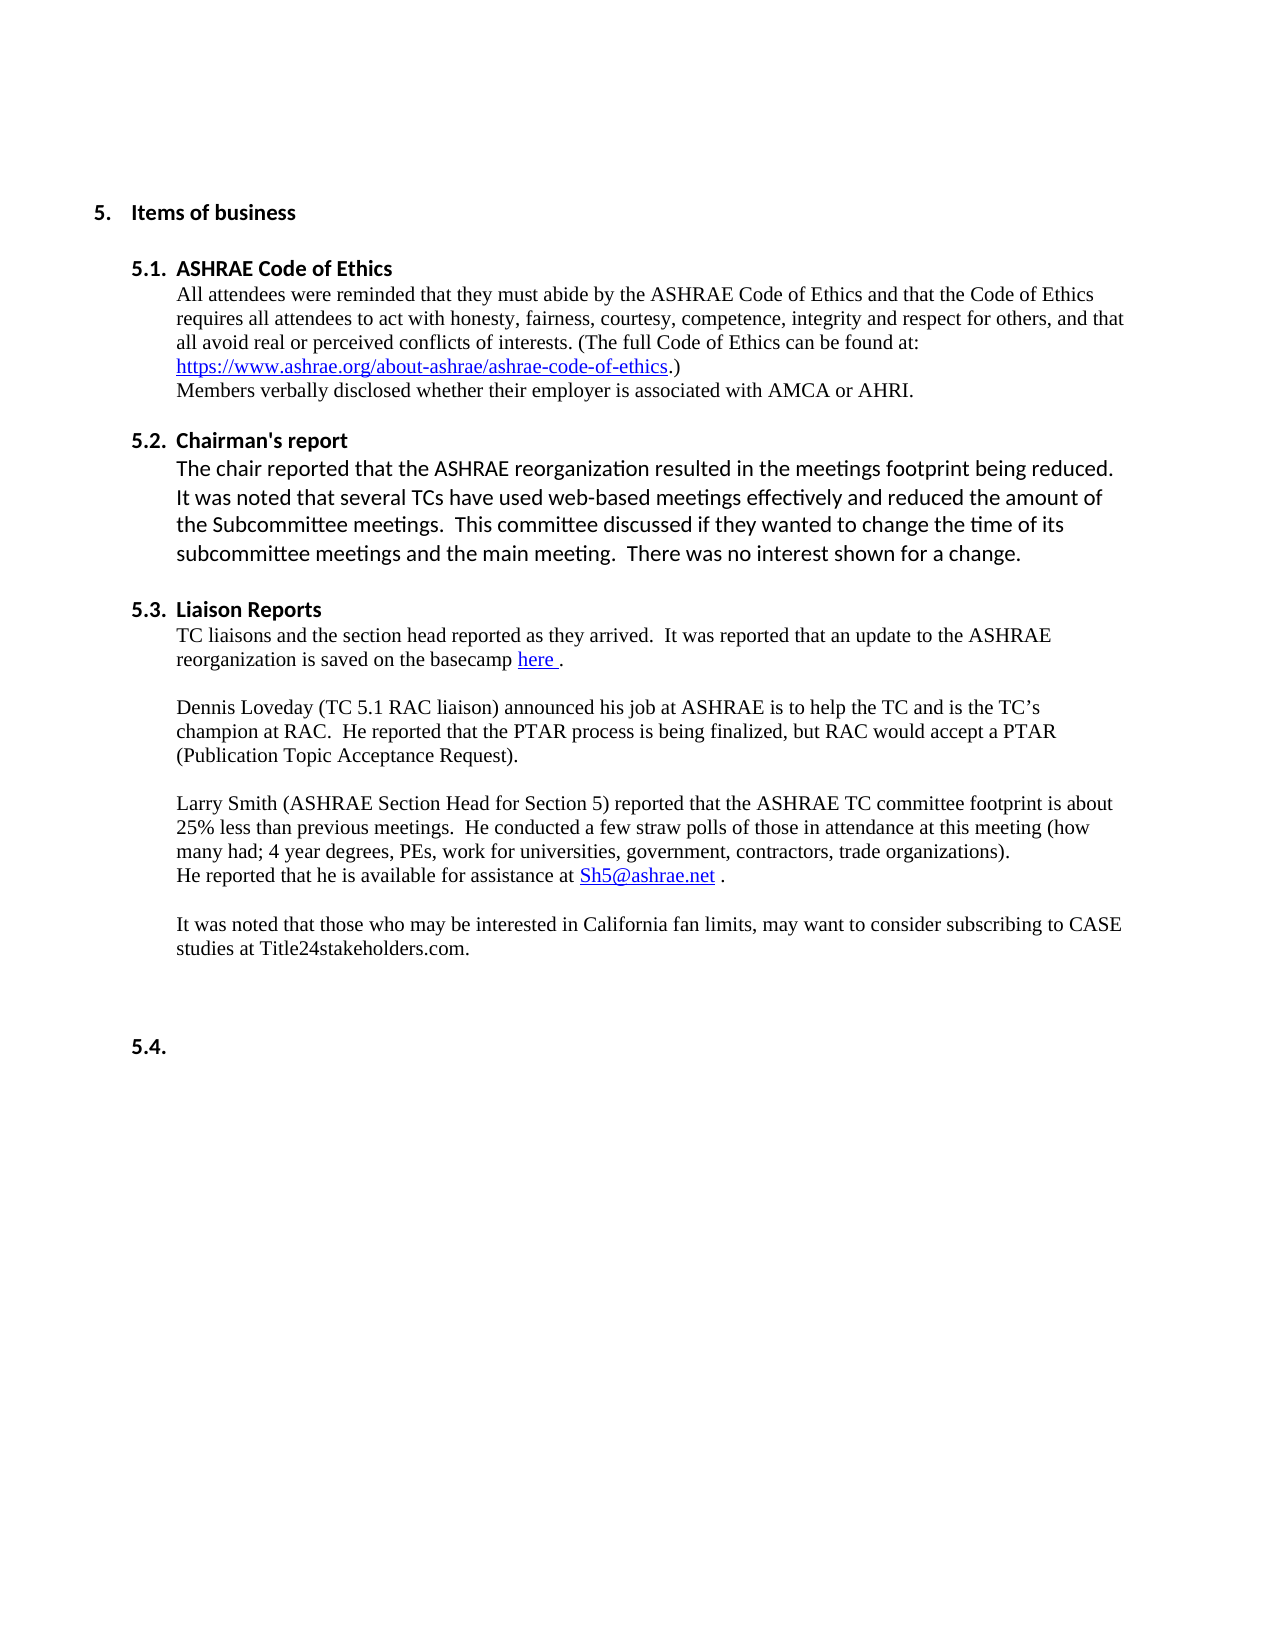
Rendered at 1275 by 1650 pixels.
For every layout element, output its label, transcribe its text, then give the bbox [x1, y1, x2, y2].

text He reported that he is available for assistance at Sh5@ashrae.net . [176, 863, 1125, 887]
list The chair reported that the ASHRAE reorganization resulted in the meetings footprint being reduced. It was noted that several TCs have used web-based meetings effectively and reduced the amount of the Subcommittee meetings. This committee discussed if they wanted to change the time of its subcommittee meetings and the main meeting. There was no interest shown for a change. [176, 454, 1125, 595]
text All attendees were reminded that they must abide by the ASHRAE Code of Ethics and that the Code of Ethics requires all attendees to act with honesty, fairness, courtesy, competence, integrity and respect for others, and that all avoid real or perceived conflicts of interests. (The full Code of Ethics can be found at: https://www.ashrae.org/about-ashrae/ashrae-code-of-ethics.) Members verbally disclosed whether their employer is associated with AMCA or AHRI. [176, 282, 1125, 427]
text TC liaisons and the section head reported as they arrived. It was reported that an update to the ASHRAE reorganization is saved on the basecamp here . [176, 623, 1125, 671]
list Liaison Reports [131, 595, 1125, 623]
list ASHRAE Code of Ethics [131, 254, 1125, 282]
list Items of business [94, 198, 1125, 226]
text Dennis Loveday (TC 5.1 RAC liaison) announced his job at ASHRAE is to help the TC and is the TC’s champion at RAC. He reported that the PTAR process is being finalized, but RAC would accept a PTAR (Publication Topic Acceptance Request). [176, 695, 1125, 767]
text It was noted that those who may be interested in California fan limits, may want to consider subscribing to CASE studies at Title24stakeholders.com. [176, 911, 1125, 959]
text Larry Smith (ASHRAE Section Head for Section 5) reported that the ASHRAE TC committee footprint is about 25% less than previous meetings. He conducted a few straw polls of those in attendance at this meeting (how many had; 4 year degrees, PEs, work for universities, government, contractors, trade organizations). [176, 791, 1125, 863]
list Chairman's report [131, 427, 1125, 454]
